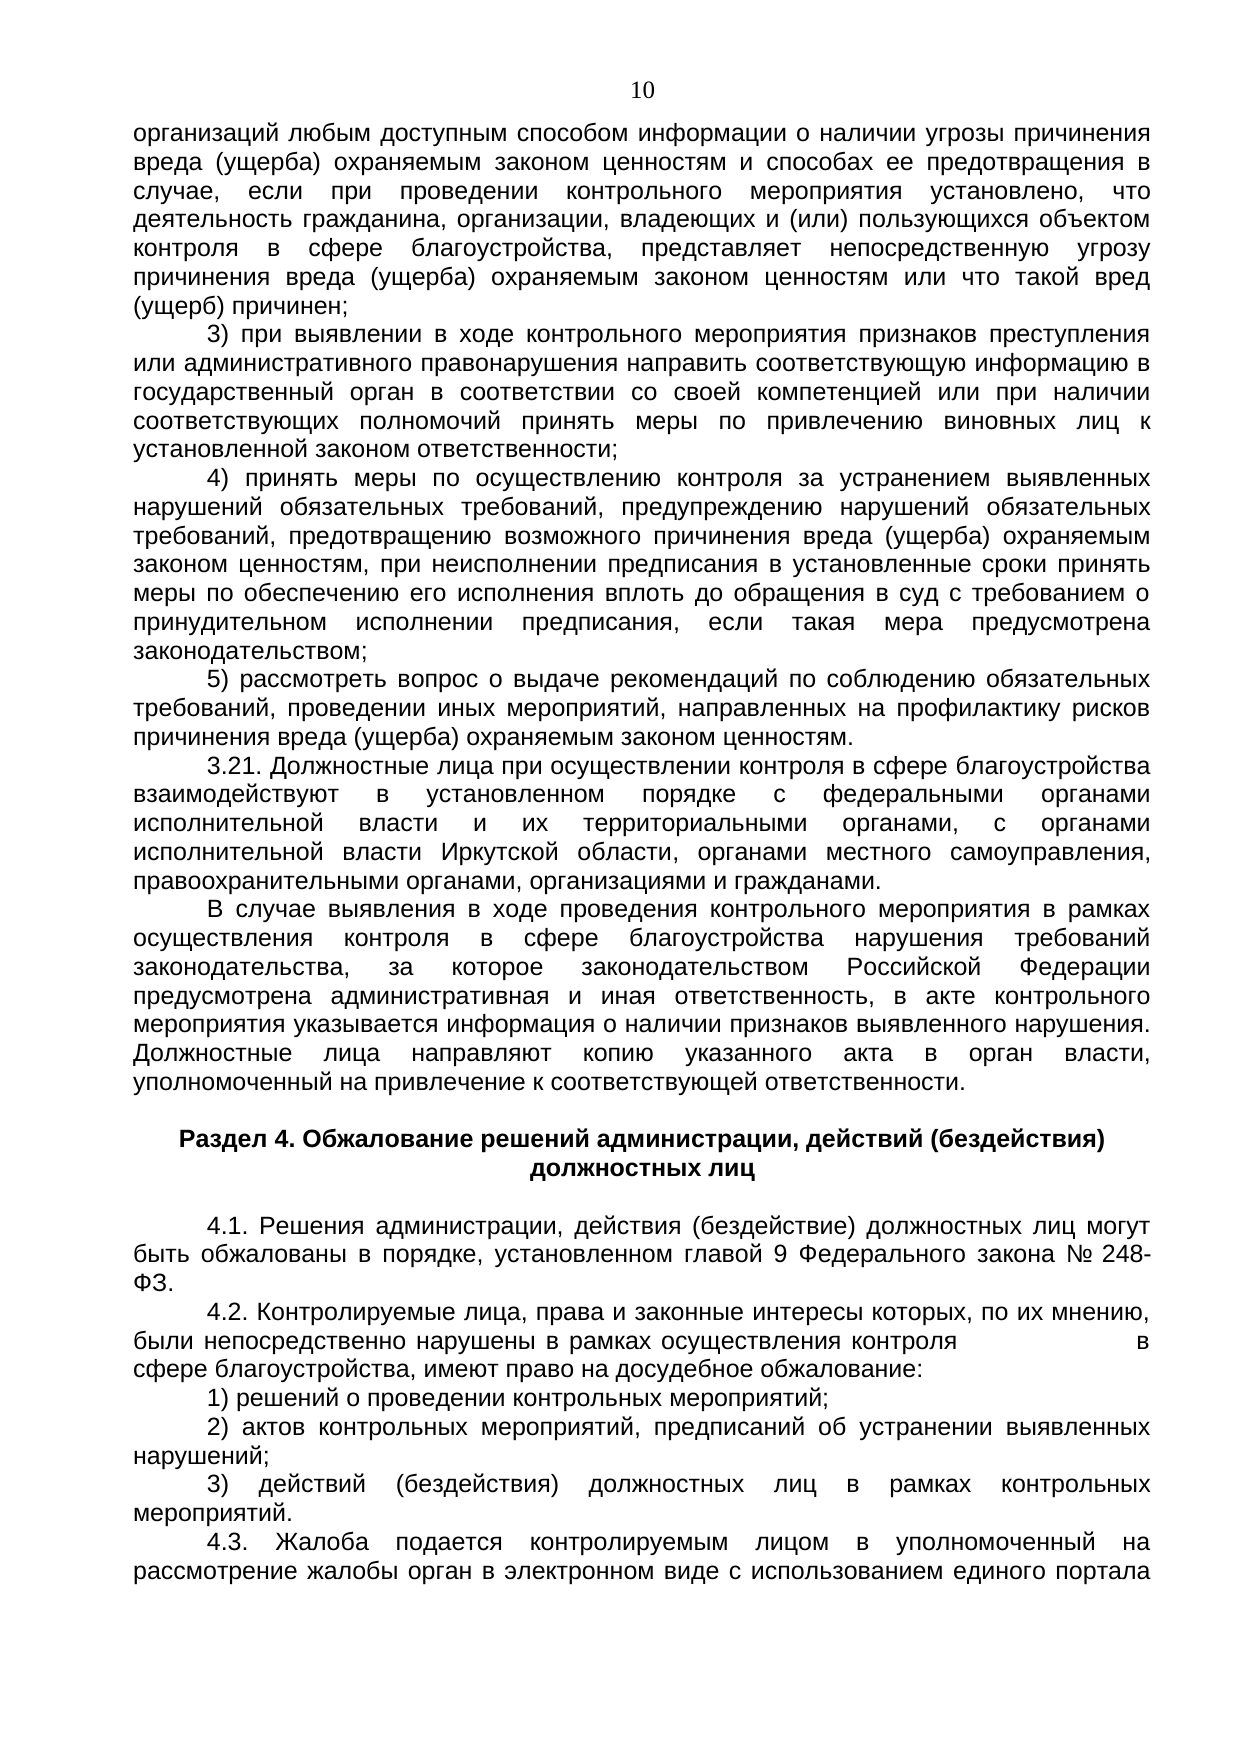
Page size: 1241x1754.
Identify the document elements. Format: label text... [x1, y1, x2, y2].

text 2) актов контрольных мероприятий, предписаний об устранении выявленных нарушений; [133, 1412, 1152, 1469]
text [133, 118, 1152, 319]
text 3) действий (бездействия) должностных лиц в рамках контрольных мероприятий. [133, 1469, 1152, 1527]
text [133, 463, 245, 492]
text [133, 1527, 1152, 1584]
text В случае выявления в ходе проведения контрольного мероприятия в рамках осуществления контроля в сфере благоустройства нарушения требований законодательства, за которое законодательством Российской Федерации предусмотрена административная и иная ответственность, в акте контрольного мероприятия указывается информация о наличии признаков выявленного нарушения. Должностные лица направляют копию указанного акта в орган власти, уполномоченный на привлечение к соответствующей ответственности. [133, 894, 1152, 1096]
text Раздел 4. Обжалование решений администрации, действий (бездействия) должностных лиц [133, 1124, 1152, 1182]
text 4.1. Решения администрации, действия (бездействие) должностных лиц могут быть обжалованы в порядке, установленном главой 9 Федерального закона № 248-ФЗ. [133, 1211, 1152, 1297]
text 4.2. Контролируемые лица, права и законные интересы которых, по их мнению, были непосредственно нарушены в рамках осуществления контроля в сфере благоустройства, имеют право на досудебное обжалование: [133, 1297, 1152, 1383]
text 5) рассмотреть вопрос о выдаче рекомендаций по соблюдению обязательных требований, проведении иных мероприятий, направленных на профилактику рисков причинения вреда (ущерба) охраняемым законом ценностям. [133, 664, 1152, 751]
text 1) решений о проведении контрольных мероприятий; [133, 1383, 1152, 1412]
text 3.21. Должностные лица при осуществлении контроля в сфере благоустройства взаимодействуют в установленном порядке с федеральными органами исполнительной власти и их территориальными органами, с органами исполнительной власти Иркутской области, органами местного самоуправления, правоохранительными органами, организациями и гражданами. [133, 751, 1152, 894]
text 3) при выявлении в ходе контрольного мероприятия признаков преступления или административного правонарушения направить соответствующую информацию в государственный орган в соответствии со своей компетенцией или при наличии соответствующих полномочий принять меры по привлечению виновных лиц к установленной законом ответственности; [133, 319, 1152, 463]
